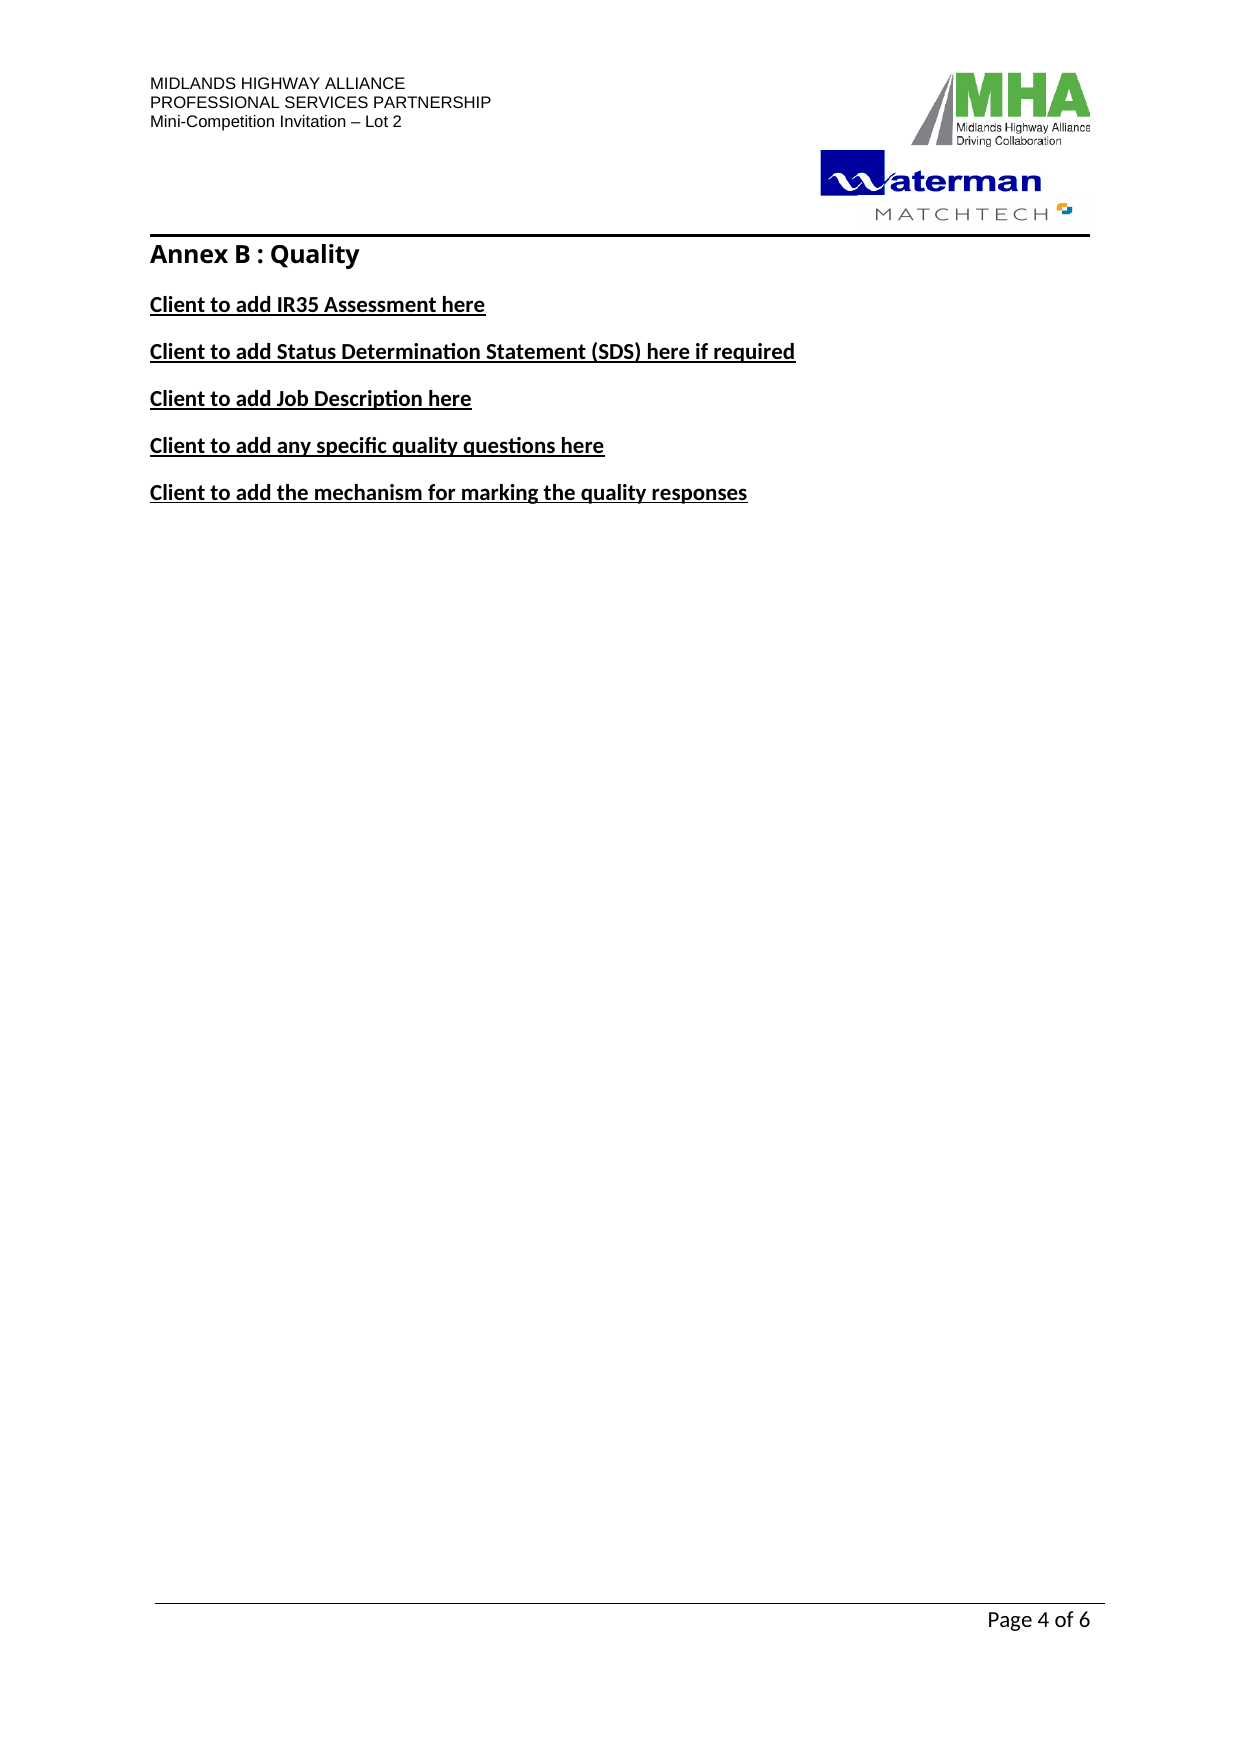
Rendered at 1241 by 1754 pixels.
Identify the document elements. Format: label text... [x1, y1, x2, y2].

text Client to add the mechanism for marking the quality responses [150, 478, 1090, 506]
text Client to add Job Description here [150, 384, 1090, 412]
text Client to add any specific quality questions here [150, 431, 1090, 459]
text Annex B : Quality [150, 237, 1090, 271]
text Client to add IR35 Assessment here [150, 290, 1090, 318]
picture [820, 150, 1091, 232]
text Client to add Status Determination Statement (SDS) here if required [150, 337, 1090, 365]
picture [910, 72, 1091, 147]
